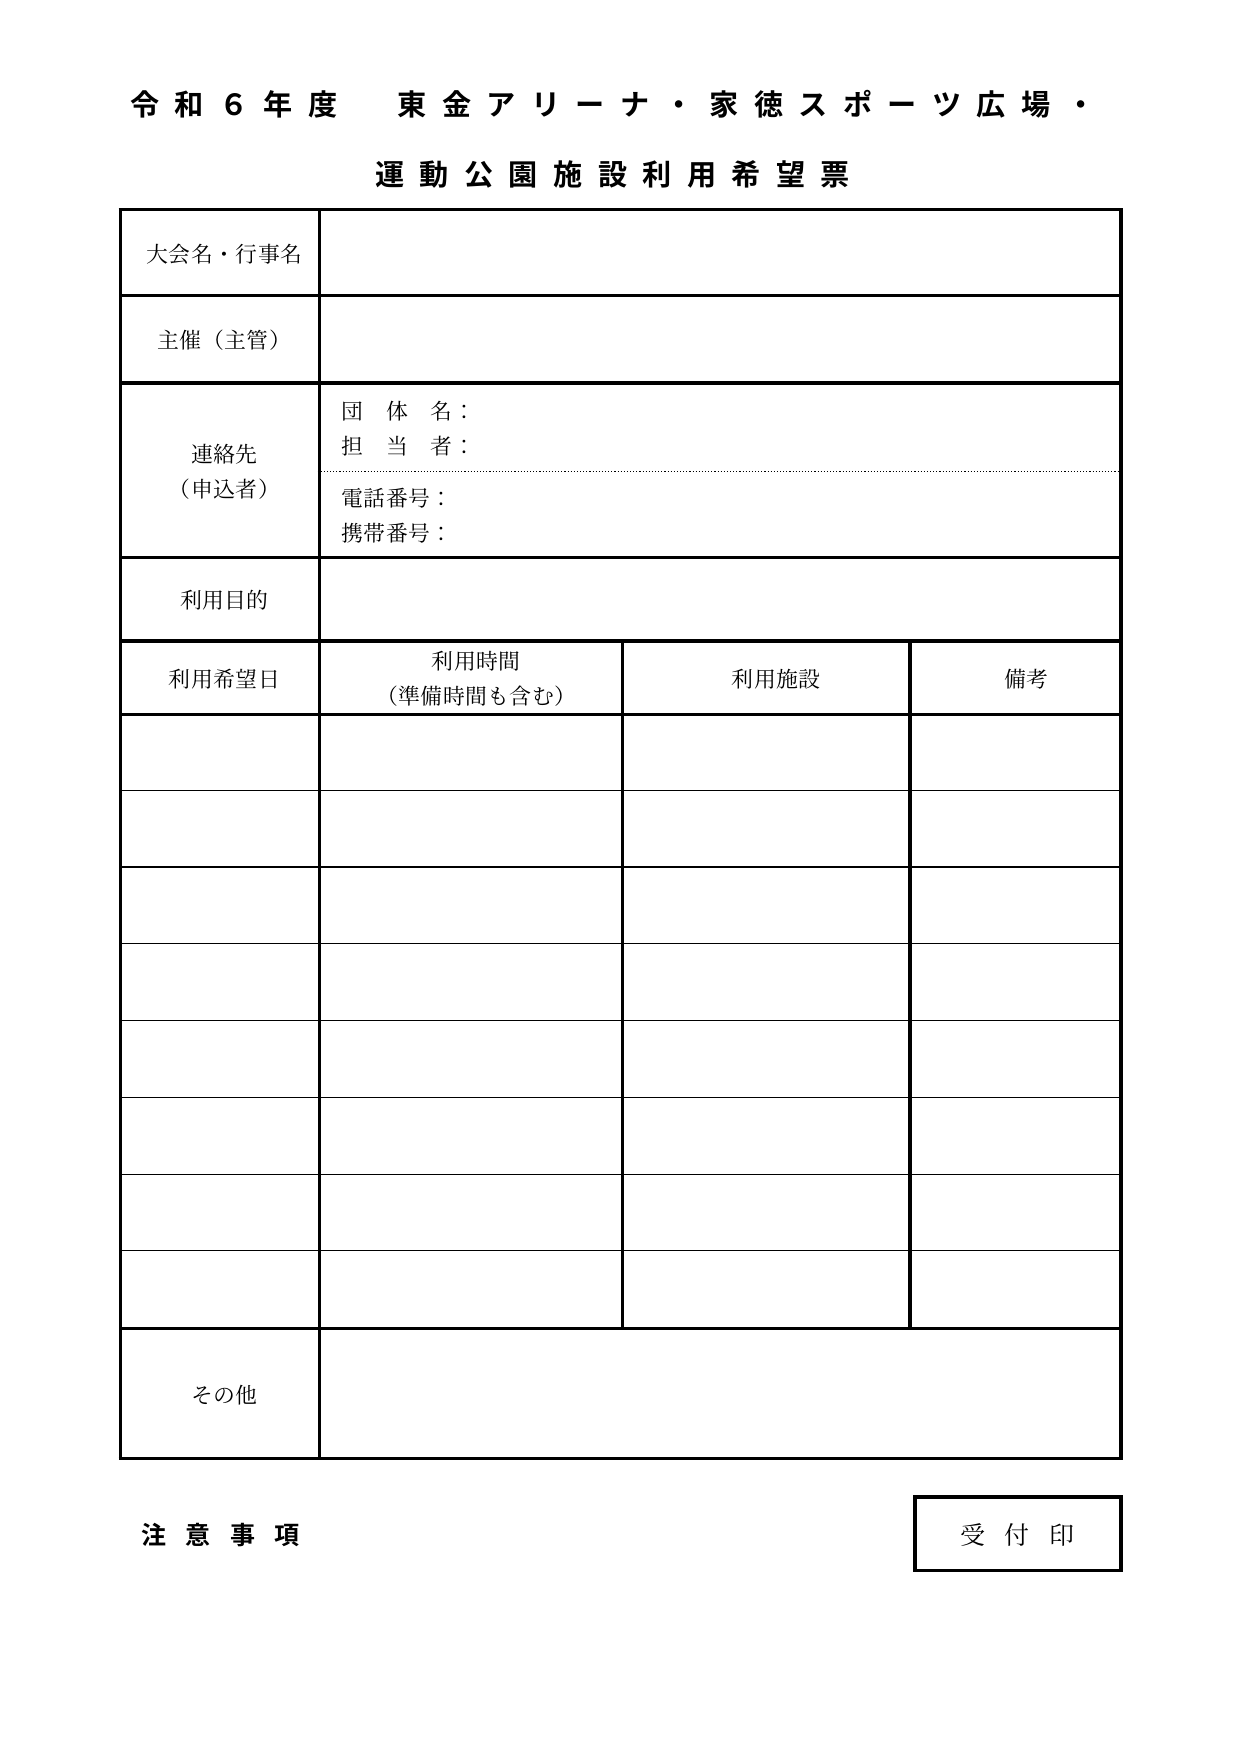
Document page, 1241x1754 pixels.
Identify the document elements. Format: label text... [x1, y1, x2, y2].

table_cell [912, 1251, 1119, 1327]
table_cell 備考 [912, 643, 1119, 713]
table_cell [624, 716, 908, 789]
table_cell 団 体 名： 担 当 者： [321, 385, 1119, 471]
table_cell [321, 716, 621, 789]
table_cell 利用施設 [624, 643, 908, 713]
table_cell [122, 1251, 318, 1327]
table_cell [624, 868, 908, 943]
table_cell [122, 1098, 318, 1173]
table_cell [321, 1251, 621, 1327]
table_cell [122, 1175, 318, 1250]
table_cell [624, 1021, 908, 1097]
table_cell [321, 1175, 621, 1250]
table_cell [912, 1098, 1119, 1173]
table_cell [321, 1098, 621, 1173]
table_cell [912, 1021, 1119, 1097]
table_cell [624, 944, 908, 1020]
table_cell その他 [122, 1330, 318, 1457]
table_cell 連絡先 （申込者） [122, 385, 318, 556]
text 令和６年度 東金アリーナ・家徳スポーツ広場・運動公園施設利用希望票 [118, 67, 1122, 208]
table_cell 利用希望日 [122, 643, 318, 713]
table_cell [912, 944, 1119, 1020]
table_cell 利用目的 [122, 559, 318, 639]
table_cell [122, 944, 318, 1020]
table_cell [321, 1021, 621, 1097]
table_header [321, 211, 1119, 294]
table_cell [122, 868, 318, 943]
table_cell [321, 868, 621, 943]
table_cell 利用時間 （準備時間も含む） [321, 643, 621, 713]
table_cell [912, 1175, 1119, 1250]
table_cell [624, 791, 908, 866]
table_cell [321, 559, 1119, 639]
table_cell [912, 868, 1119, 943]
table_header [119, 1495, 913, 1569]
table_cell [122, 1021, 318, 1097]
table_cell [624, 1251, 908, 1327]
table_cell [122, 791, 318, 866]
table_cell 電話番号： 携帯番号： [321, 471, 1119, 556]
table_cell [624, 1098, 908, 1173]
table_cell [321, 944, 621, 1020]
table_header 大会名・行事名 [122, 211, 318, 294]
table_cell [321, 1330, 1119, 1457]
table_cell [122, 716, 318, 789]
table_cell 主催（主管） [122, 297, 318, 381]
table_cell [912, 716, 1119, 789]
table_header 受付印 [917, 1499, 1119, 1569]
table_cell [321, 297, 1119, 381]
table_cell [912, 791, 1119, 866]
table_cell [321, 791, 621, 866]
table_cell [624, 1175, 908, 1250]
